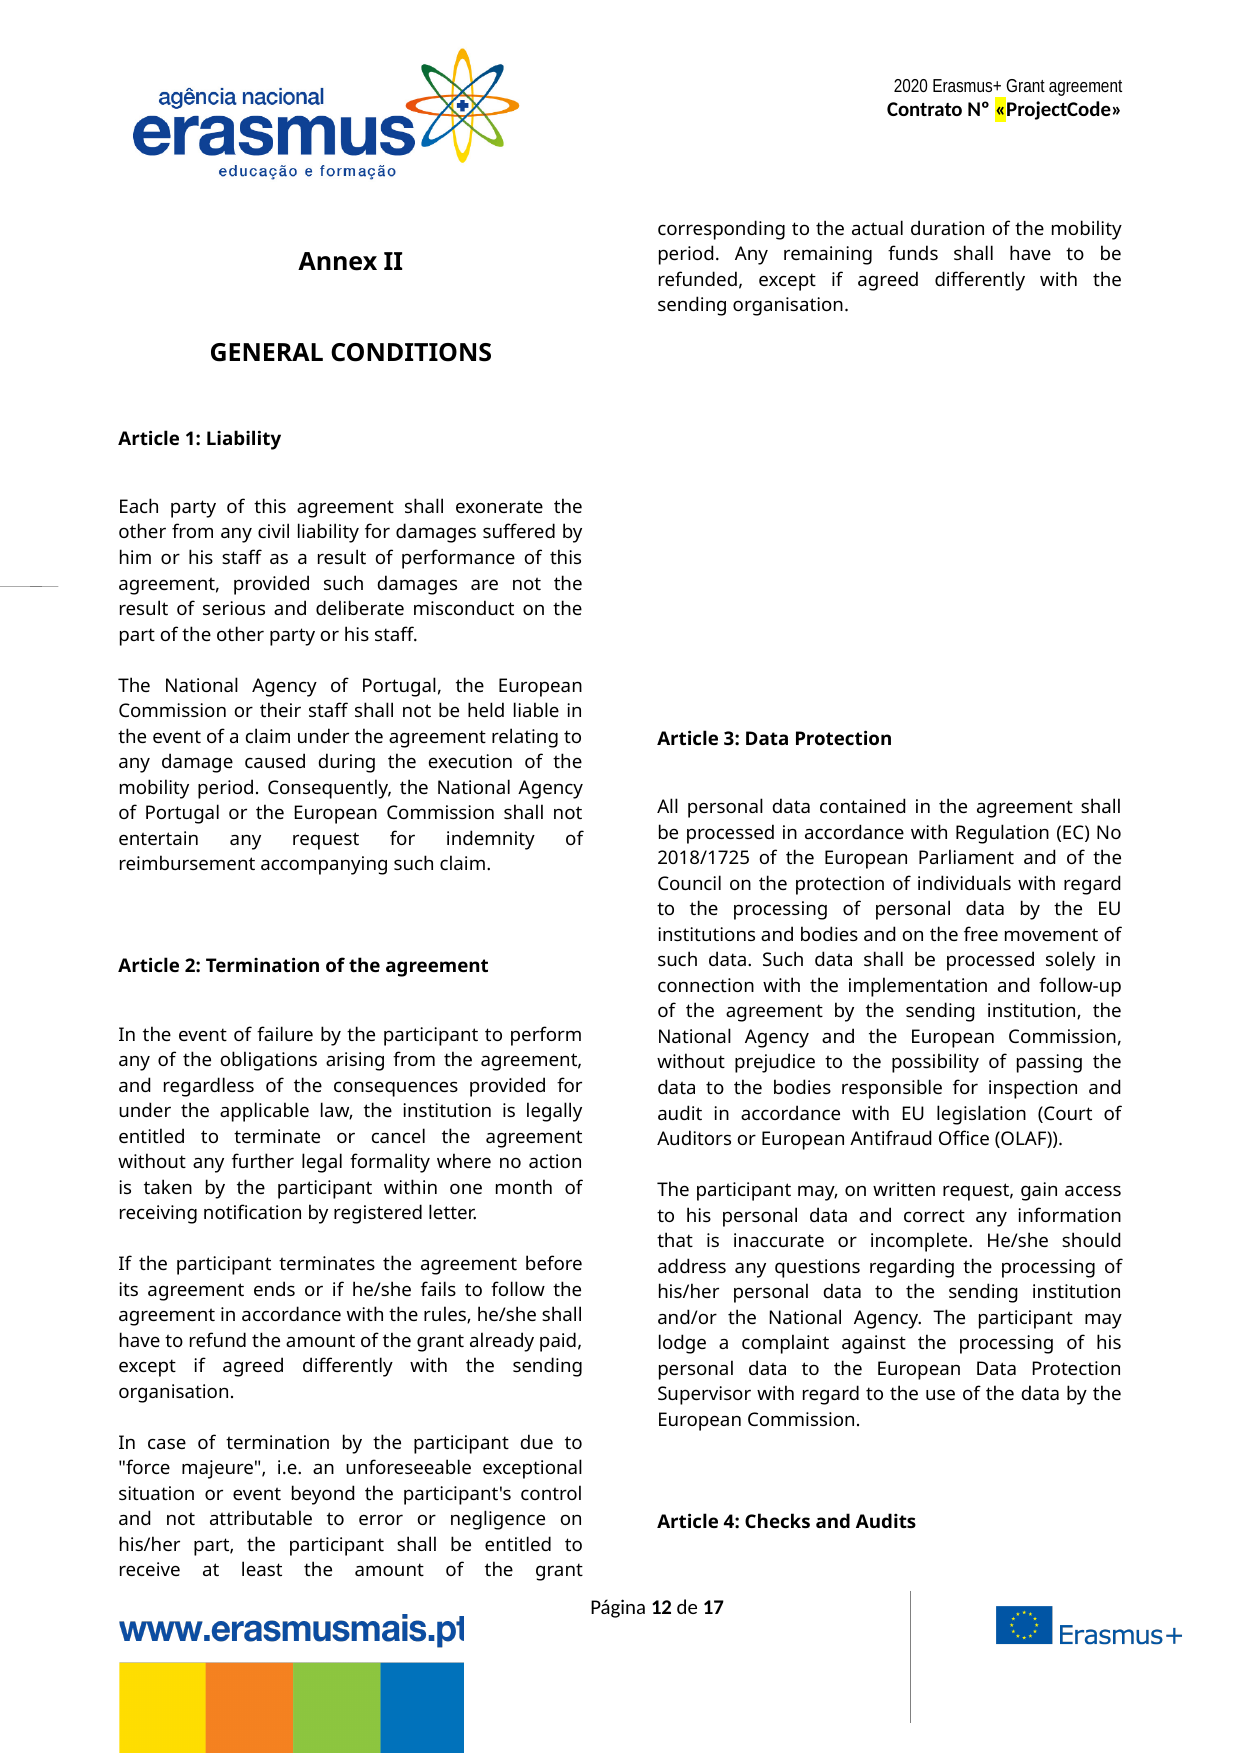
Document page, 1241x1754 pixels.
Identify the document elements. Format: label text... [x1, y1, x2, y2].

text Article 3: Data Protection [657, 725, 1122, 751]
text The National Agency of Portugal, the European Commission or their staff shall not be held liable in the event of a claim under the agreement relating to any damage caused during the execution of the mobility period. Consequently, the National Agency of Portugal or the European Commission shall not entertain any request for indemnity of reimbursement accompanying such claim. [118, 672, 583, 876]
text If the participant terminates the agreement before its agreement ends or if he/she fails to follow the agreement in accordance with the rules, he/she shall have to refund the amount of the grant already paid, except if agreed differently with the sending organisation. [118, 1251, 583, 1404]
text Article 2: Termination of the agreement [118, 953, 583, 978]
text All personal data contained in the agreement shall be processed in accordance with Regulation (EC) No 2018/1725 of the European Parliament and of the Council on the protection of individuals with regard to the processing of personal data by the EU institutions and bodies and on the free movement of such data. Such data shall be processed solely in connection with the implementation and follow-up of the agreement by the sending institution, the National Agency and the European Commission, without prejudice to the possibility of passing the data to the bodies responsible for inspection and audit in accordance with EU legislation (Court of Auditors or European Antifraud Office (OLAF)). [657, 793, 1122, 1151]
text Each party of this agreement shall exonerate the other from any civil liability for damages suffered by him or his staff as a result of performance of this agreement, provided such damages are not the result of serious and deliberate misconduct on the part of the other party or his staff. [118, 493, 583, 646]
picture [985, 1595, 1193, 1655]
text In the event of failure by the participant to perform any of the obligations arising from the agreement, and regardless of the consequences provided for under the applicable law, the institution is legally entitled to terminate or cancel the agreement without any further legal formality where no action is taken by the participant within one month of receiving notification by registered letter. [118, 1021, 583, 1225]
text In case of termination by the participant due to "force majeure", i.e. an unforeseeable exceptional situation or event beyond the participant's control and not attributable to error or negligence on his/her part, the participant shall be entitled to receive at least the amount of the grant corresponding to the actual duration of the mobility period. Any remaining funds shall have to be refunded, except if agreed differently with the sending organisation. [118, 1429, 583, 1582]
text GENERAL CONDITIONS [118, 334, 583, 368]
picture [118, 1614, 464, 1752]
text In case of termination by the participant due to "force majeure", i.e. an unforeseeable exceptional situation or event beyond the participant's control and not attributable to error or negligence on his/her part, the participant shall be entitled to receive at least the amount of the grant corresponding to the actual duration of the mobility period. Any remaining funds shall have to be refunded, except if agreed differently with the sending organisation. [657, 215, 1122, 317]
text Annex II [118, 243, 583, 277]
picture [96, 20, 579, 225]
text Article 4: Checks and Audits [657, 1508, 1122, 1534]
text Article 1: Liability [118, 425, 583, 451]
text The participant may, on written request, gain access to his personal data and correct any information that is inaccurate or incomplete. He/she should address any questions regarding the processing of his/her personal data to the sending institution and/or the National Agency. The participant may lodge a complaint against the processing of his personal data to the European Data Protection Supervisor with regard to the use of the data by the European Commission. [657, 1176, 1122, 1432]
